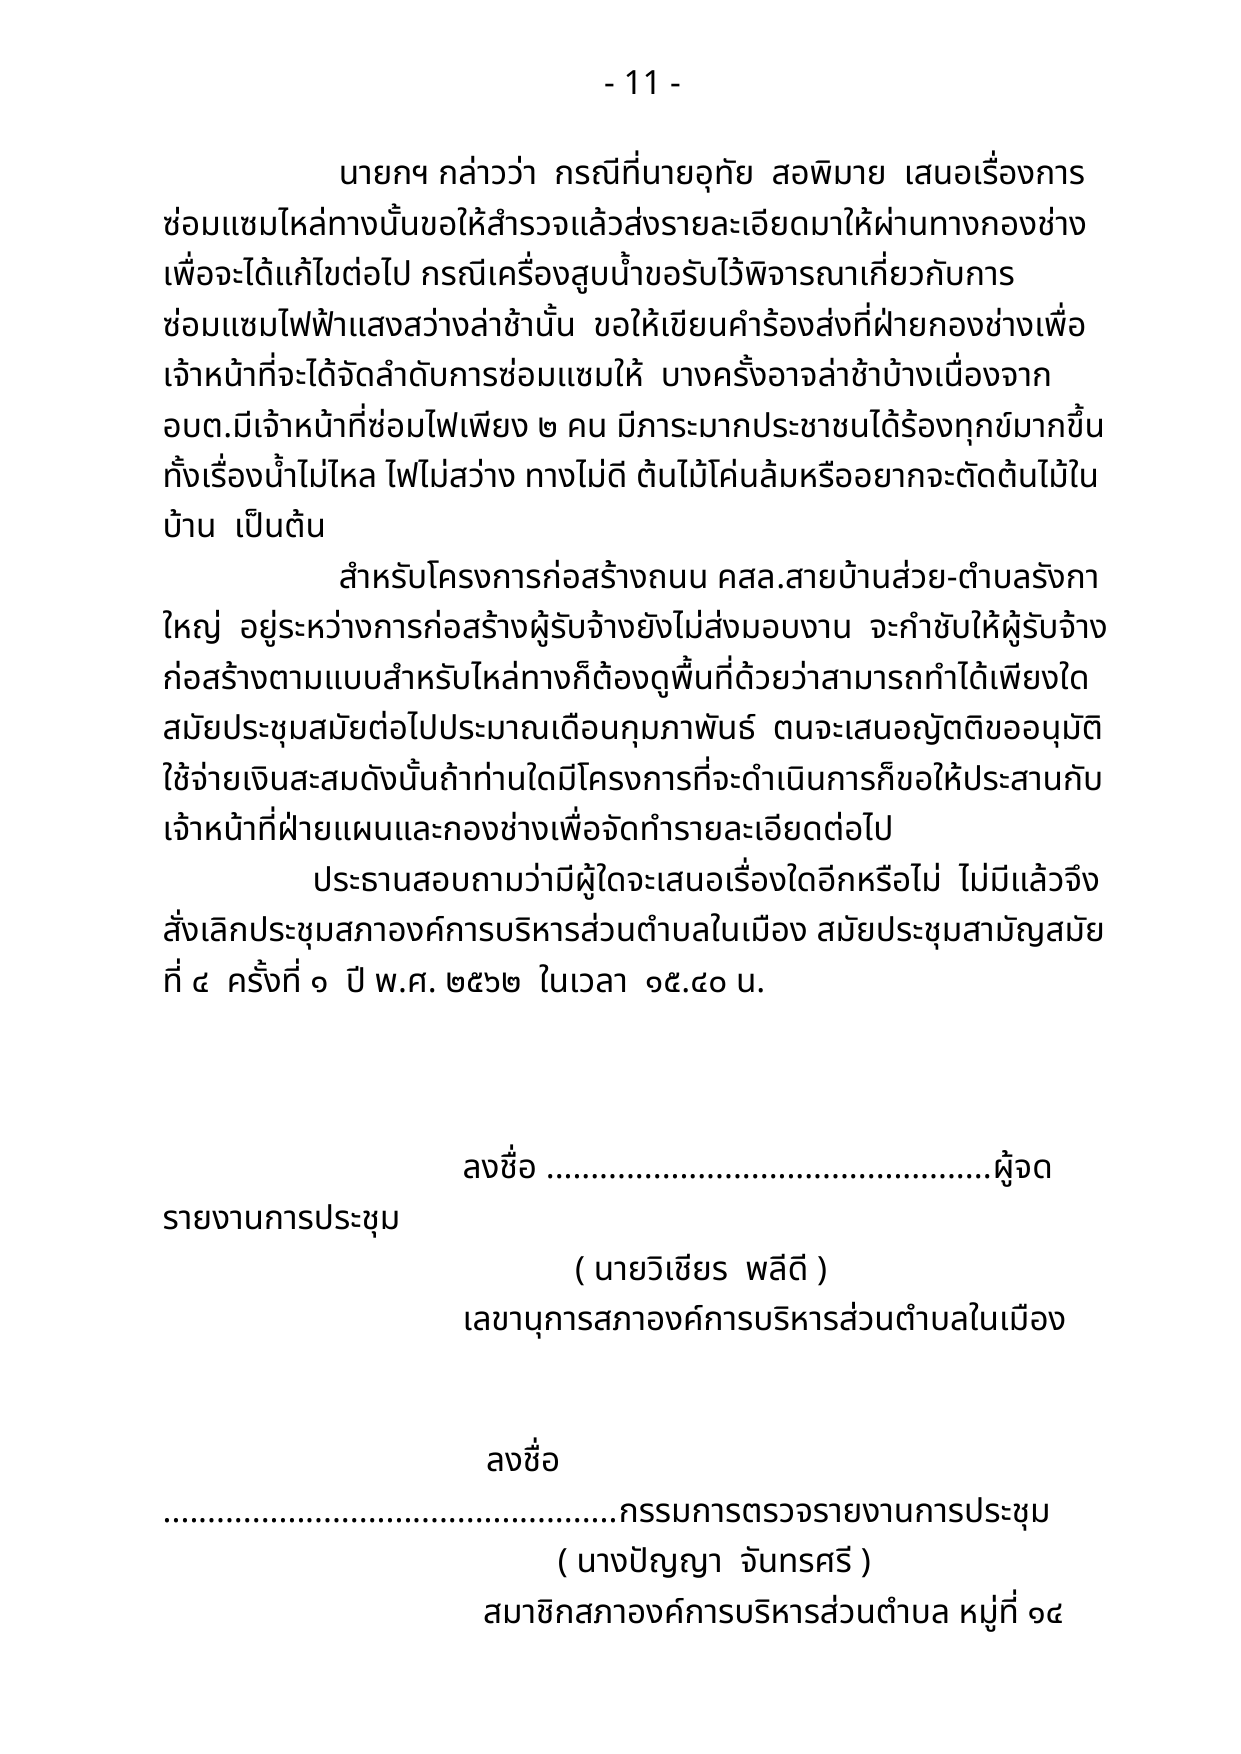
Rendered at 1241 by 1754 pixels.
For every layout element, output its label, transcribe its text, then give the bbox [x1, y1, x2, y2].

text ประธานสอบถามว่ามีผู้ใดจะเสนอเรื่องใดอีกหรือไม่ ไม่มีแล้วจึงสั่งเลิกประชุมสภาองค์การบริหารส่วนตำบลในเมือง สมัยประชุมสามัญสมัยที่ ๔ ครั้งที่ ๑ ปี พ.ศ. ๒๕๖๒ ในเวลา ๑๕.๔๐ น. [162, 856, 1122, 1007]
text ( นายวิเชียร พลีดี ) [162, 1244, 1122, 1295]
text นายกฯ กล่าวว่า กรณีที่นายอุทัย สอพิมาย เสนอเรื่องการซ่อมแซมไหล่ทางนั้นขอให้สำรวจแล้วส่งรายละเอียดมาให้ผ่านทางกองช่าง เพื่อจะได้แก้ไขต่อไป กรณีเครื่องสูบน้ำขอรับไว้พิจารณาเกี่ยวกับการซ่อมแซมไฟฟ้าแสงสว่างล่าช้านั้น ขอให้เขียนคำร้องส่งที่ฝ่ายกองช่างเพื่อเจ้าหน้าที่จะได้จัดลำดับการซ่อมแซมให้ บางครั้งอาจล่าช้าบ้างเนื่องจาก อบต.มีเจ้าหน้าที่ซ่อมไฟเพียง ๒ คน มีภาระมากประชาชนได้ร้องทุกข์มากขึ้นทั้งเรื่องน้ำไม่ไหล ไฟไม่สว่าง ทางไม่ดี ต้นไม้โค่นล้มหรืออยากจะตัดต้นไม้ในบ้าน เป็นต้น [162, 149, 1122, 553]
text ( นางปัญญา จันทรศรี ) [162, 1537, 1122, 1588]
text ลงชื่อ ...................................................กรรมการตรวจรายงานการประชุม [162, 1436, 1122, 1537]
text สมาชิกสภาองค์การบริหารส่วนตำบล หมู่ที่ ๑๔ [162, 1588, 1122, 1638]
text สำหรับโครงการก่อสร้างถนน คสล.สายบ้านส่วย-ตำบลรังกาใหญ่ อยู่ระหว่างการก่อสร้างผู้รับจ้างยังไม่ส่งมอบงาน จะกำชับให้ผู้รับจ้างก่อสร้างตามแบบสำหรับไหล่ทางก็ต้องดูพื้นที่ด้วยว่าสามารถทำได้เพียงใด สมัยประชุมสมัยต่อไปประมาณเดือนกุมภาพันธ์ ตนจะเสนอญัตติขออนุมัติใช้จ่ายเงินสะสมดังนั้นถ้าท่านใดมีโครงการที่จะดำเนินการก็ขอให้ประสานกับเจ้าหน้าที่ฝ่ายแผนและกองช่างเพื่อจัดทำรายละเอียดต่อไป [162, 553, 1122, 856]
text เลขานุการสภาองค์การบริหารส่วนตำบลในเมือง [162, 1295, 1122, 1345]
text ลงชื่อ ..................................................ผู้จดรายงานการประชุม [162, 1143, 1122, 1244]
